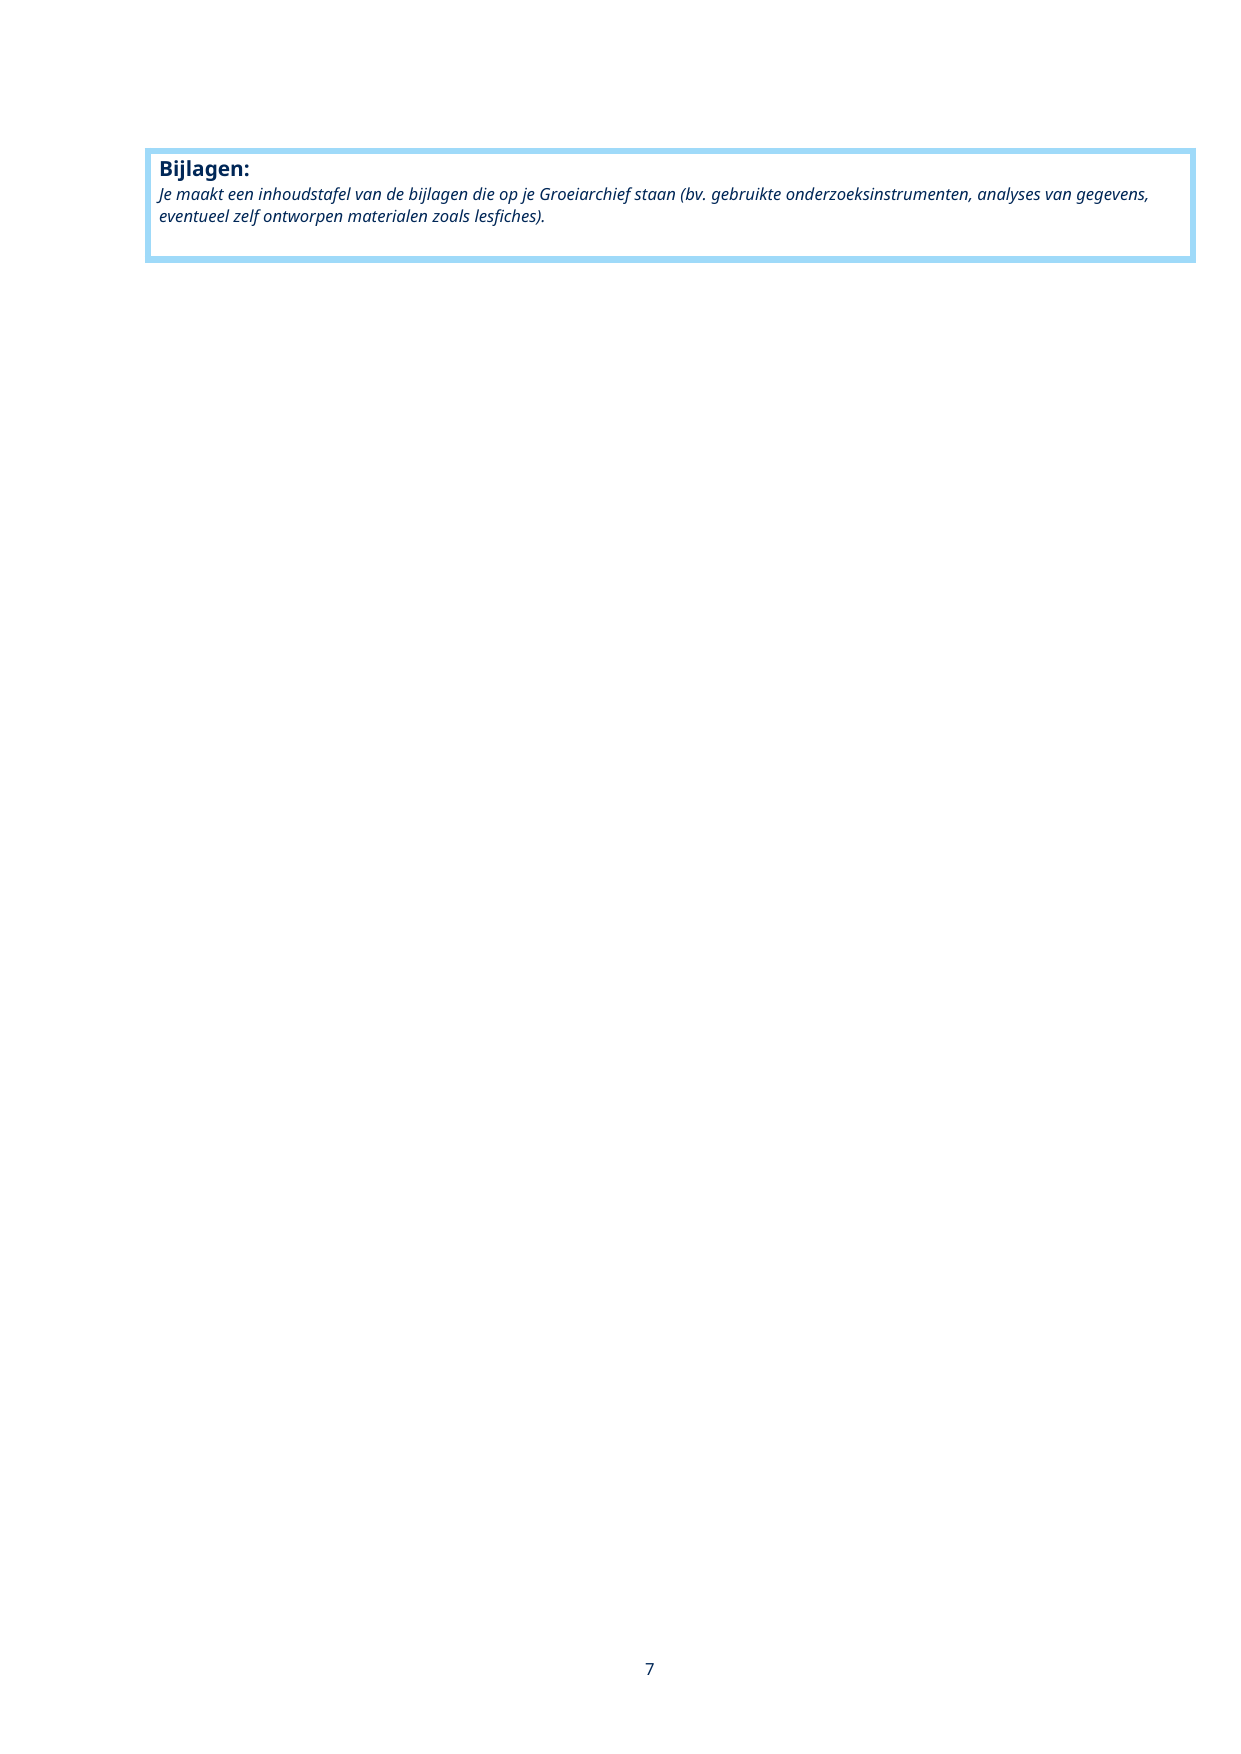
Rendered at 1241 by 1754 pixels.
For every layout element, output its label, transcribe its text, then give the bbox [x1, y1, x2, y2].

table_cell Bijlagen: Je maakt een inhoudstafel van de bijlagen die op je Groeiarchief staan (bv. gebruikte onderzoeksinstrumenten, analyses van gegevens, eventueel zelf ontworpen materialen zoals lesfiches). [151, 154, 1190, 256]
